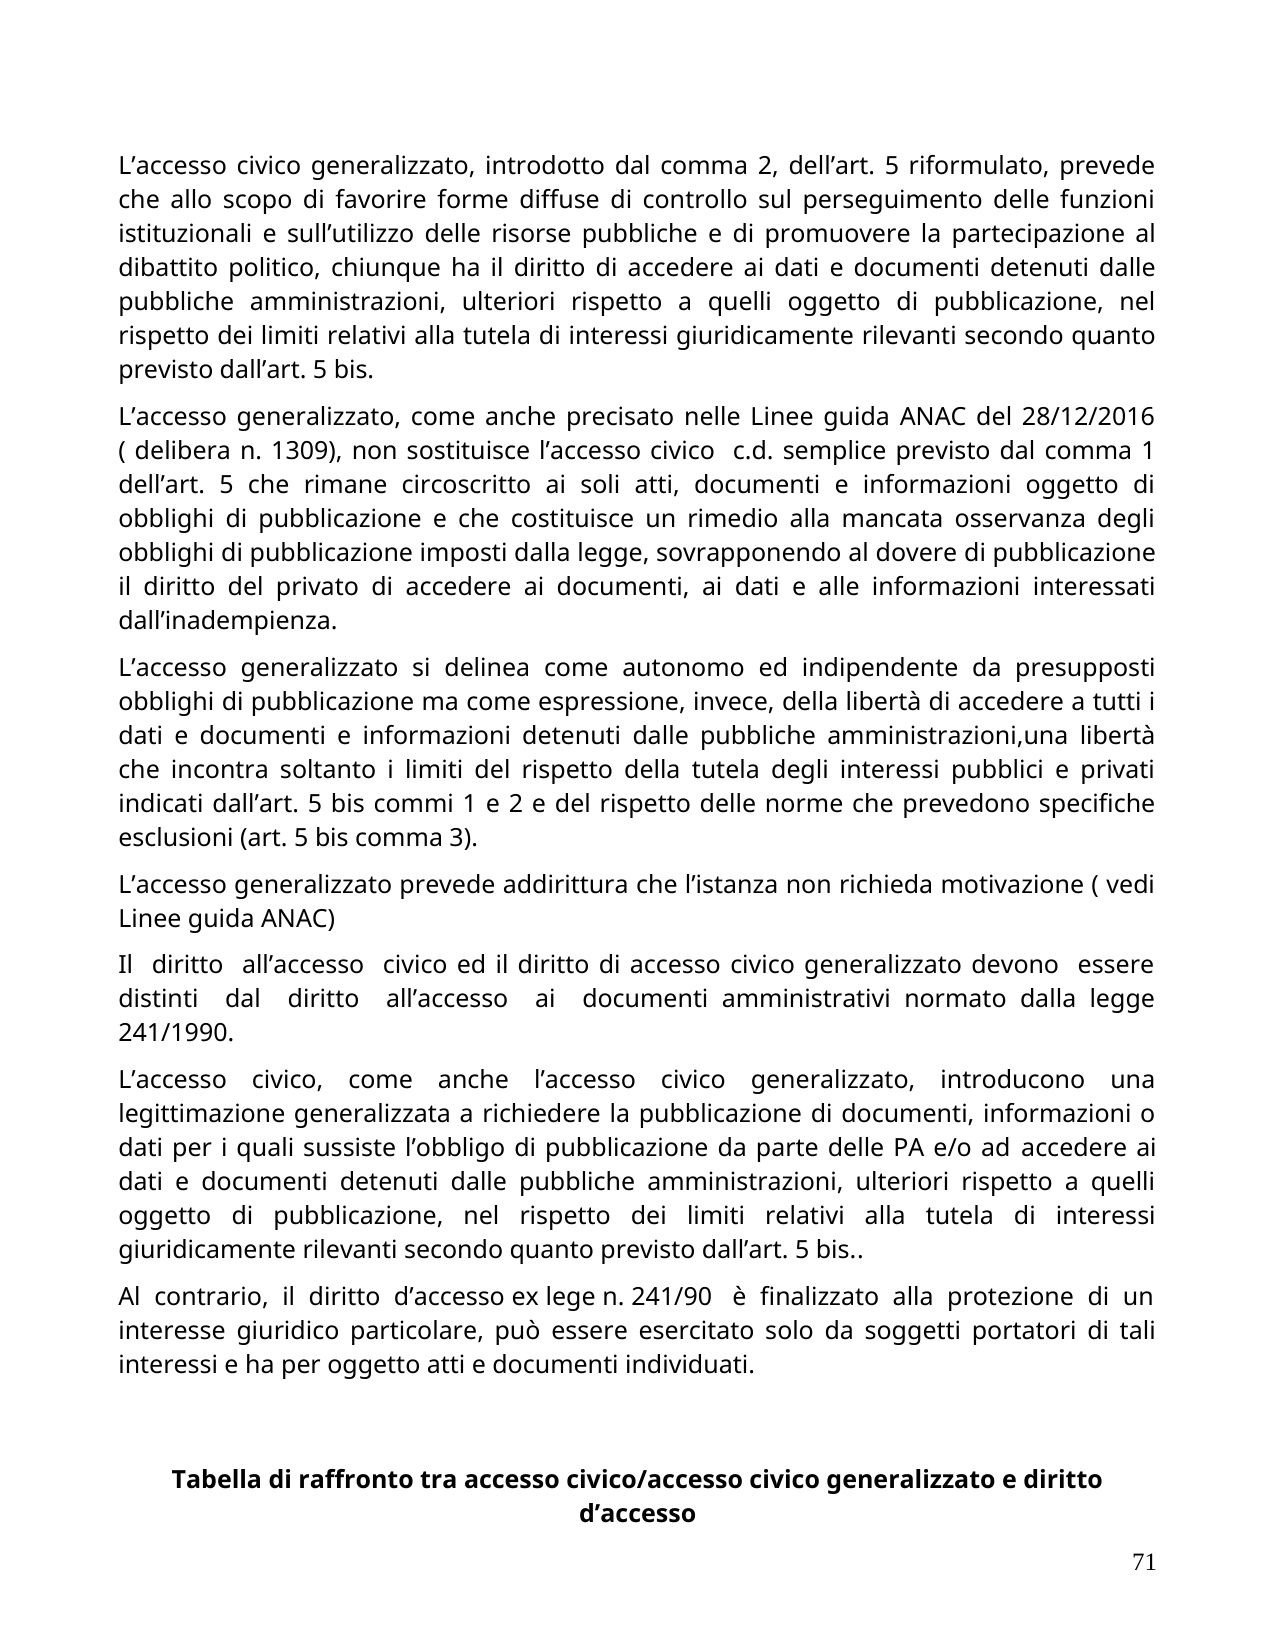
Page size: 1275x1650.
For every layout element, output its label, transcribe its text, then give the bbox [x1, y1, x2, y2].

text Tabella di raffronto tra accesso civico/accesso civico generalizzato e diritto d’accesso [118, 1461, 1157, 1529]
text L’accesso generalizzato, come anche precisato nelle Linee guida ANAC del 28/12/2016 ( delibera n. 1309), non sostituisce l’accesso civico c.d. semplice previsto dal comma 1 dell’art. 5 che rimane circoscritto ai soli atti, documenti e informazioni oggetto di obblighi di pubblicazione e che costituisce un rimedio alla mancata osservanza degli obblighi di pubblicazione imposti dalla legge, sovrapponendo al dovere di pubblicazione il diritto del privato di accedere ai documenti, ai dati e alle informazioni interessati dall’inadempienza. [118, 398, 1157, 637]
text Al contrario, il diritto d’accesso ex lege n. 241/90 è finalizzato alla protezione di un interesse giuridico particolare, può essere esercitato solo da soggetti portatori di tali interessi e ha per oggetto atti e documenti individuati. [118, 1278, 1157, 1381]
text L’accesso civico generalizzato, introdotto dal comma 2, dell’art. 5 riformulato, prevede che allo scopo di favorire forme diffuse di controllo sul perseguimento delle funzioni istituzionali e sull’utilizzo delle risorse pubbliche e di promuovere la partecipazione al dibattito politico, chiunque ha il diritto di accedere ai dati e documenti detenuti dalle pubbliche amministrazioni, ulteriori rispetto a quelli oggetto di pubblicazione, nel rispetto dei limiti relativi alla tutela di interessi giuridicamente rilevanti secondo quanto previsto dall’art. 5 bis. [118, 148, 1157, 386]
text L’accesso generalizzato prevede addirittura che l’istanza non richieda motivazione ( vedi Linee guida ANAC) [118, 866, 1157, 934]
text L’accesso civico, come anche l’accesso civico generalizzato, introducono una legittimazione generalizzata a richiedere la pubblicazione di documenti, informazioni o dati per i quali sussiste l’obbligo di pubblicazione da parte delle PA e/o ad accedere ai dati e documenti detenuti dalle pubbliche amministrazioni, ulteriori rispetto a quelli oggetto di pubblicazione, nel rispetto dei limiti relativi alla tutela di interessi giuridicamente rilevanti secondo quanto previsto dall’art. 5 bis.. [118, 1062, 1157, 1266]
text Il diritto all’accesso civico ed il diritto di accesso civico generalizzato devono essere distinti dal diritto all’accesso ai documenti amministrativi normato dalla legge 241/1990. [118, 947, 1157, 1049]
text L’accesso generalizzato si delinea come autonomo ed indipendente da presupposti obblighi di pubblicazione ma come espressione, invece, della libertà di accedere a tutti i dati e documenti e informazioni detenuti dalle pubbliche amministrazioni,una libertà che incontra soltanto i limiti del rispetto della tutela degli interessi pubblici e privati indicati dall’art. 5 bis commi 1 e 2 e del rispetto delle norme che prevedono specifiche esclusioni (art. 5 bis comma 3). [118, 649, 1157, 854]
